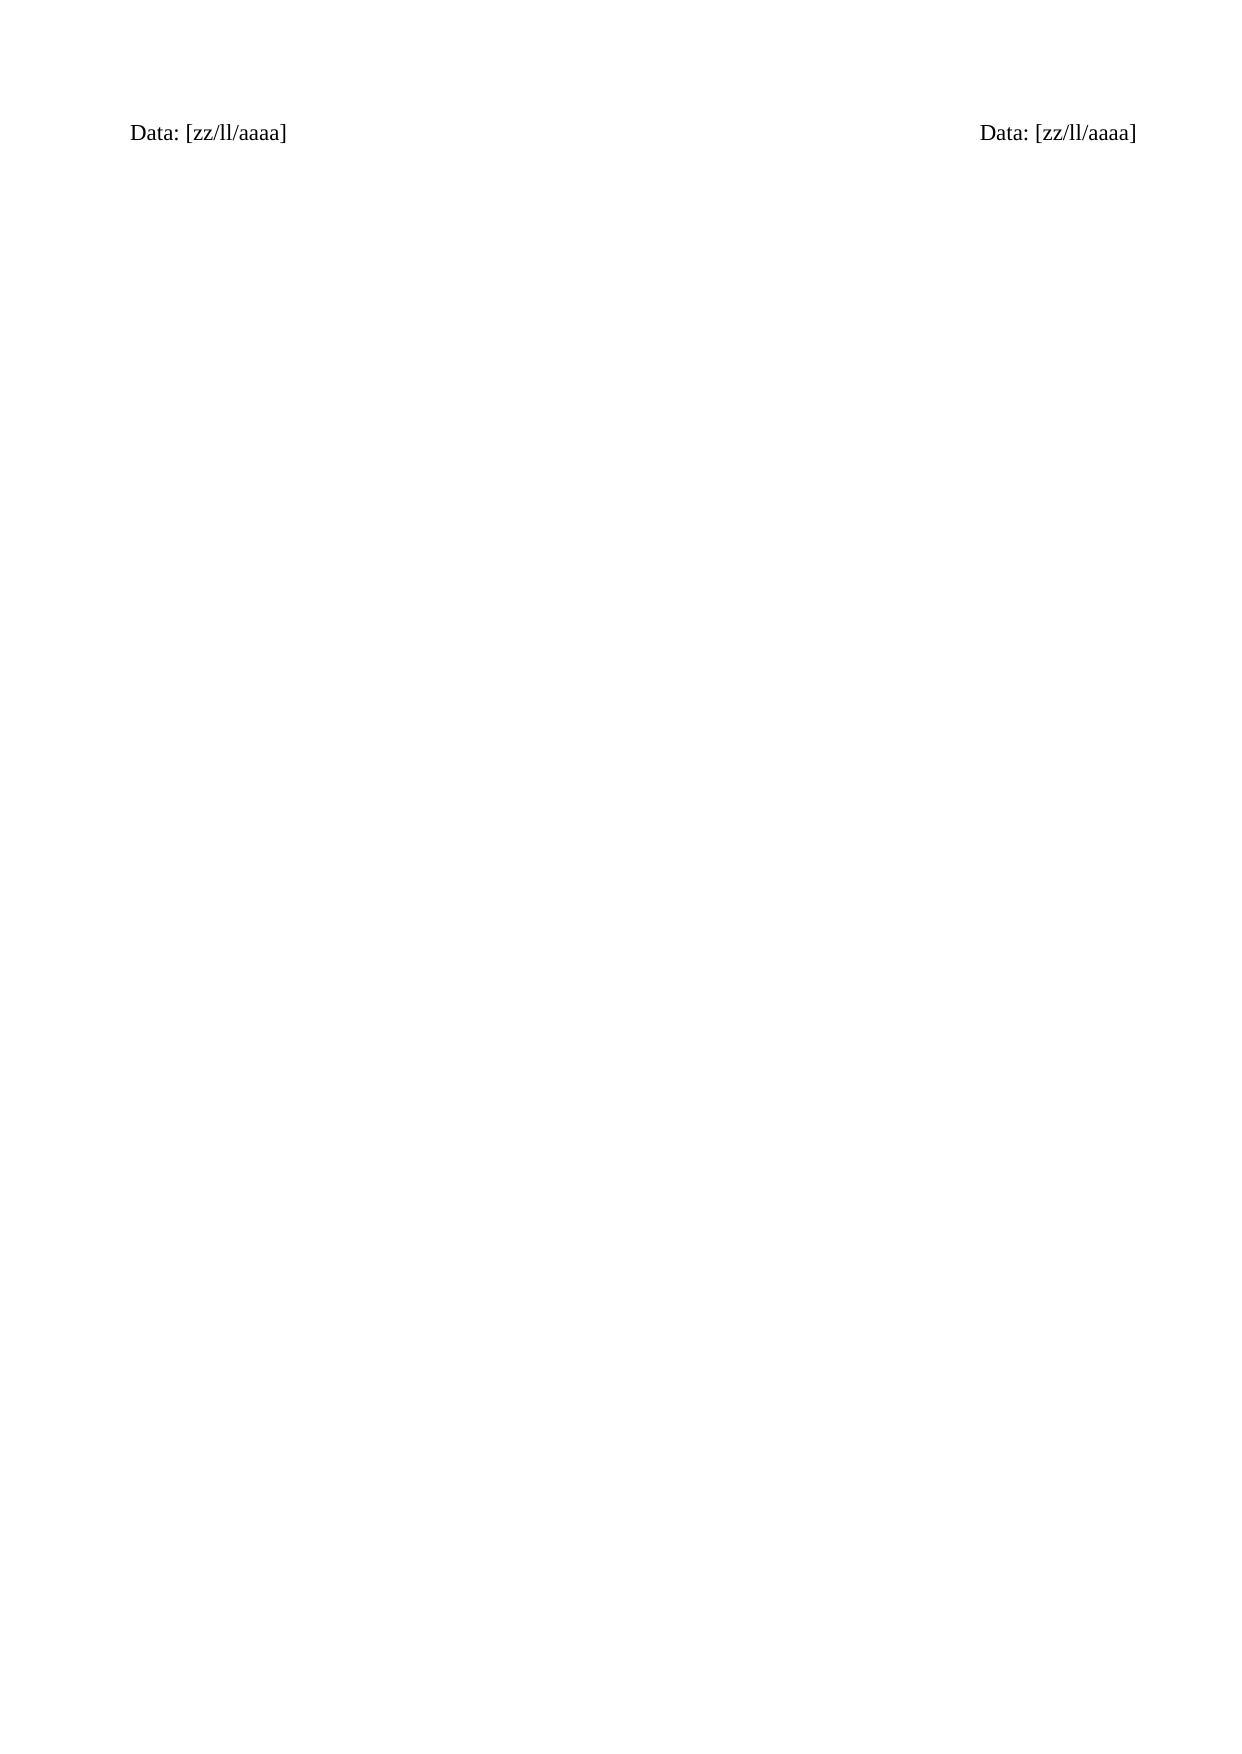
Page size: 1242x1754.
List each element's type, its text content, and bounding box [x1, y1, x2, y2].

table_cell Data: [zz/ll/aaaa] [634, 119, 1148, 160]
table_cell Data: [zz/ll/aaaa] [119, 119, 633, 160]
